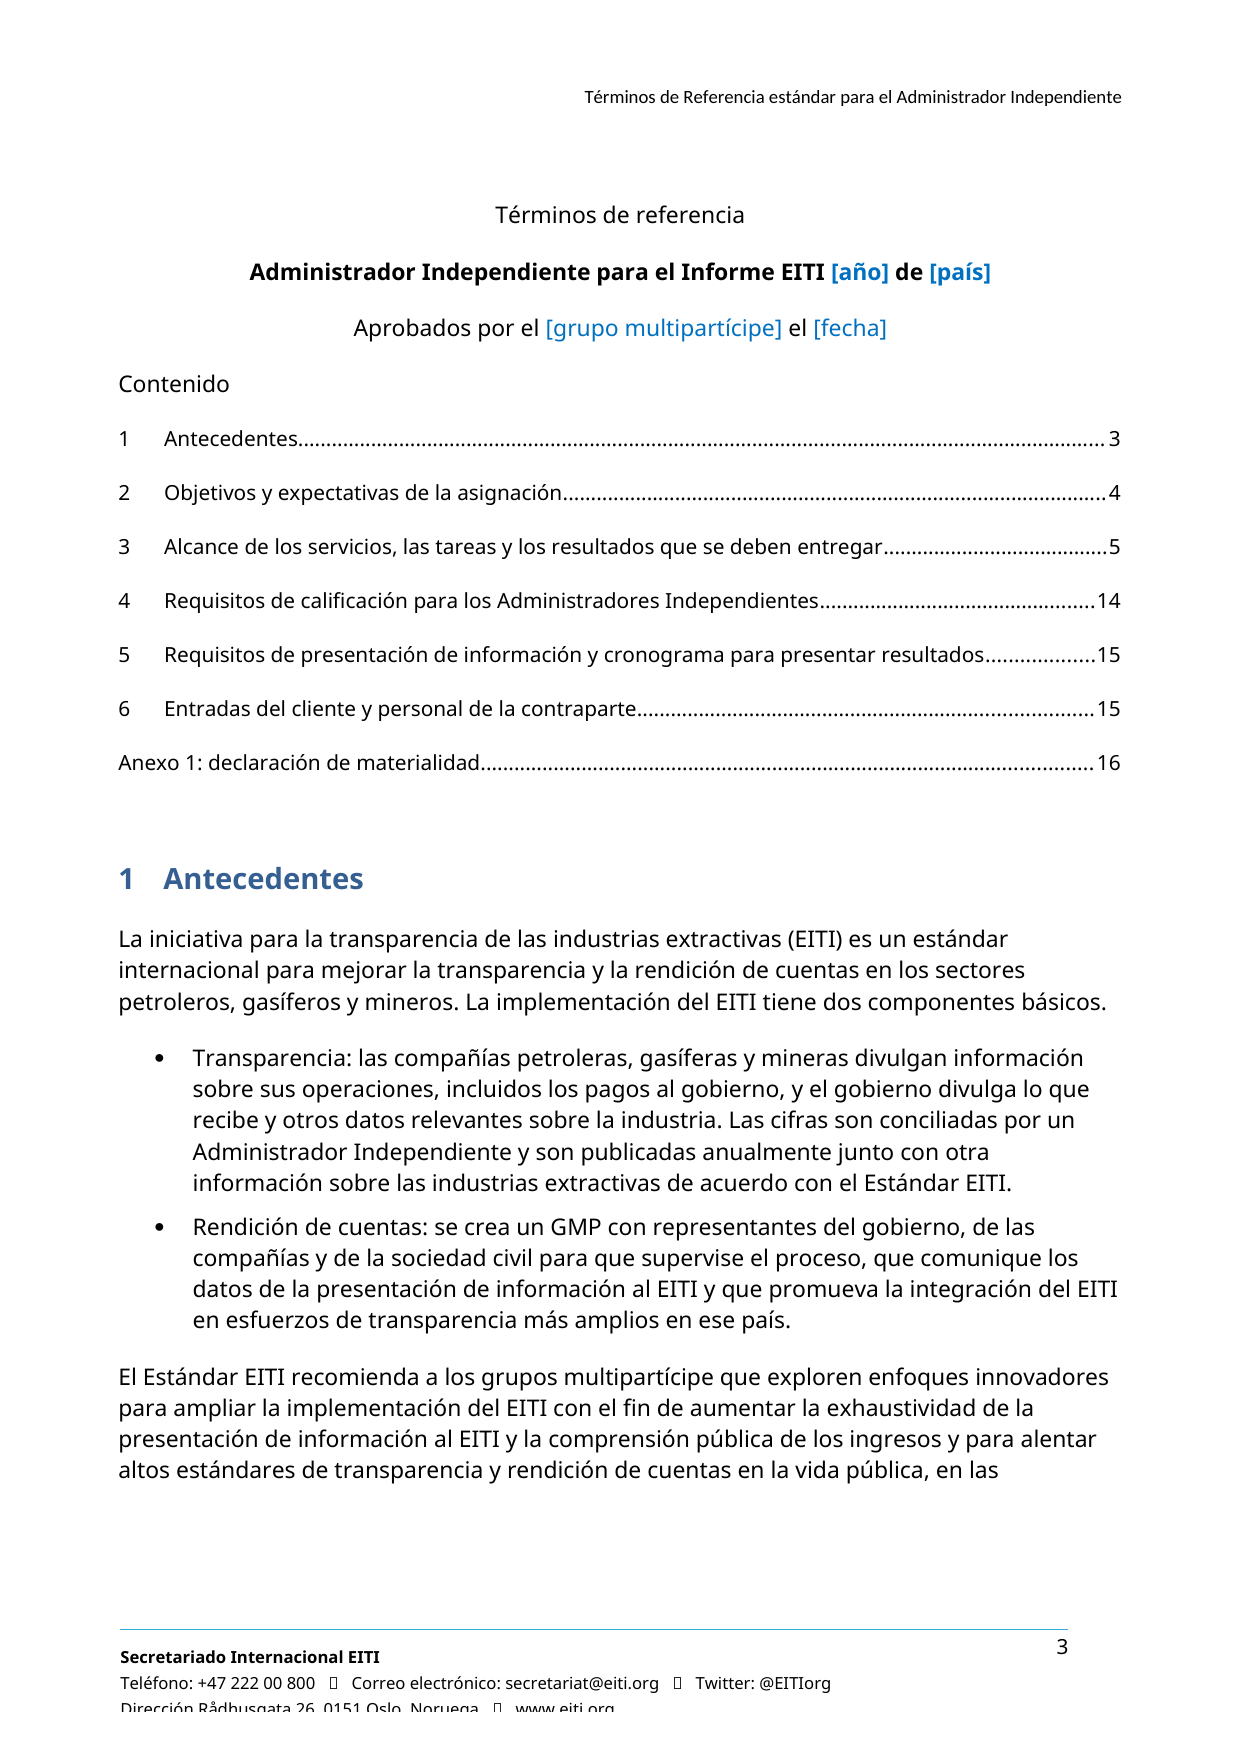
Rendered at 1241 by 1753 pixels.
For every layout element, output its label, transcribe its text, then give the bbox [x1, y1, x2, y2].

text 4 Requisitos de calificación para los Administradores Independientes 14 [118, 586, 1122, 615]
list Transparencia: las compañías petroleras, gasíferas y mineras divulgan información sobre sus operaciones, incluidos los pagos al gobierno, y el gobierno divulga lo que recibe y otros datos relevantes sobre la industria. Las cifras son conciliadas por un Administrador Independiente y son publicadas anualmente junto con otra información sobre las industrias extractivas de acuerdo con el Estándar EITI. [155, 1042, 1122, 1198]
text 2 Objetivos y expectativas de la asignación 4 [118, 478, 1122, 507]
text 1 Antecedentes 3 [118, 424, 1122, 453]
text 3 Alcance de los servicios, las tareas y los resultados que se deben entregar 5 [118, 532, 1122, 561]
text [118, 1361, 1122, 1486]
text Aprobados por el [grupo multipartícipe] el [fecha] [118, 312, 1122, 343]
subtitle Antecedentes [118, 858, 1122, 898]
list Rendición de cuentas: se crea un GMP con representantes del gobierno, de las compañías y de la sociedad civil para que supervise el proceso, que comunique los datos de la presentación de información al EITI y que promueva la integración del EITI en esfuerzos de transparencia más amplios en ese país. [155, 1211, 1122, 1336]
text La iniciativa para la transparencia de las industrias extractivas (EITI) es un estándar internacional para mejorar la transparencia y la rendición de cuentas en los sectores petroleros, gasíferos y mineros. La implementación del EITI tiene dos componentes básicos. [118, 923, 1122, 1017]
text Términos de referencia [118, 199, 1122, 231]
text 5 Requisitos de presentación de información y cronograma para presentar resultados 15 [118, 640, 1122, 669]
text Contenido [118, 368, 1122, 399]
text Administrador Independiente para el Informe EITI [año] de [país] [118, 256, 1122, 287]
text Anexo 1: declaración de materialidad 16 [118, 748, 1122, 777]
text 6 Entradas del cliente y personal de la contraparte 15 [118, 694, 1122, 723]
